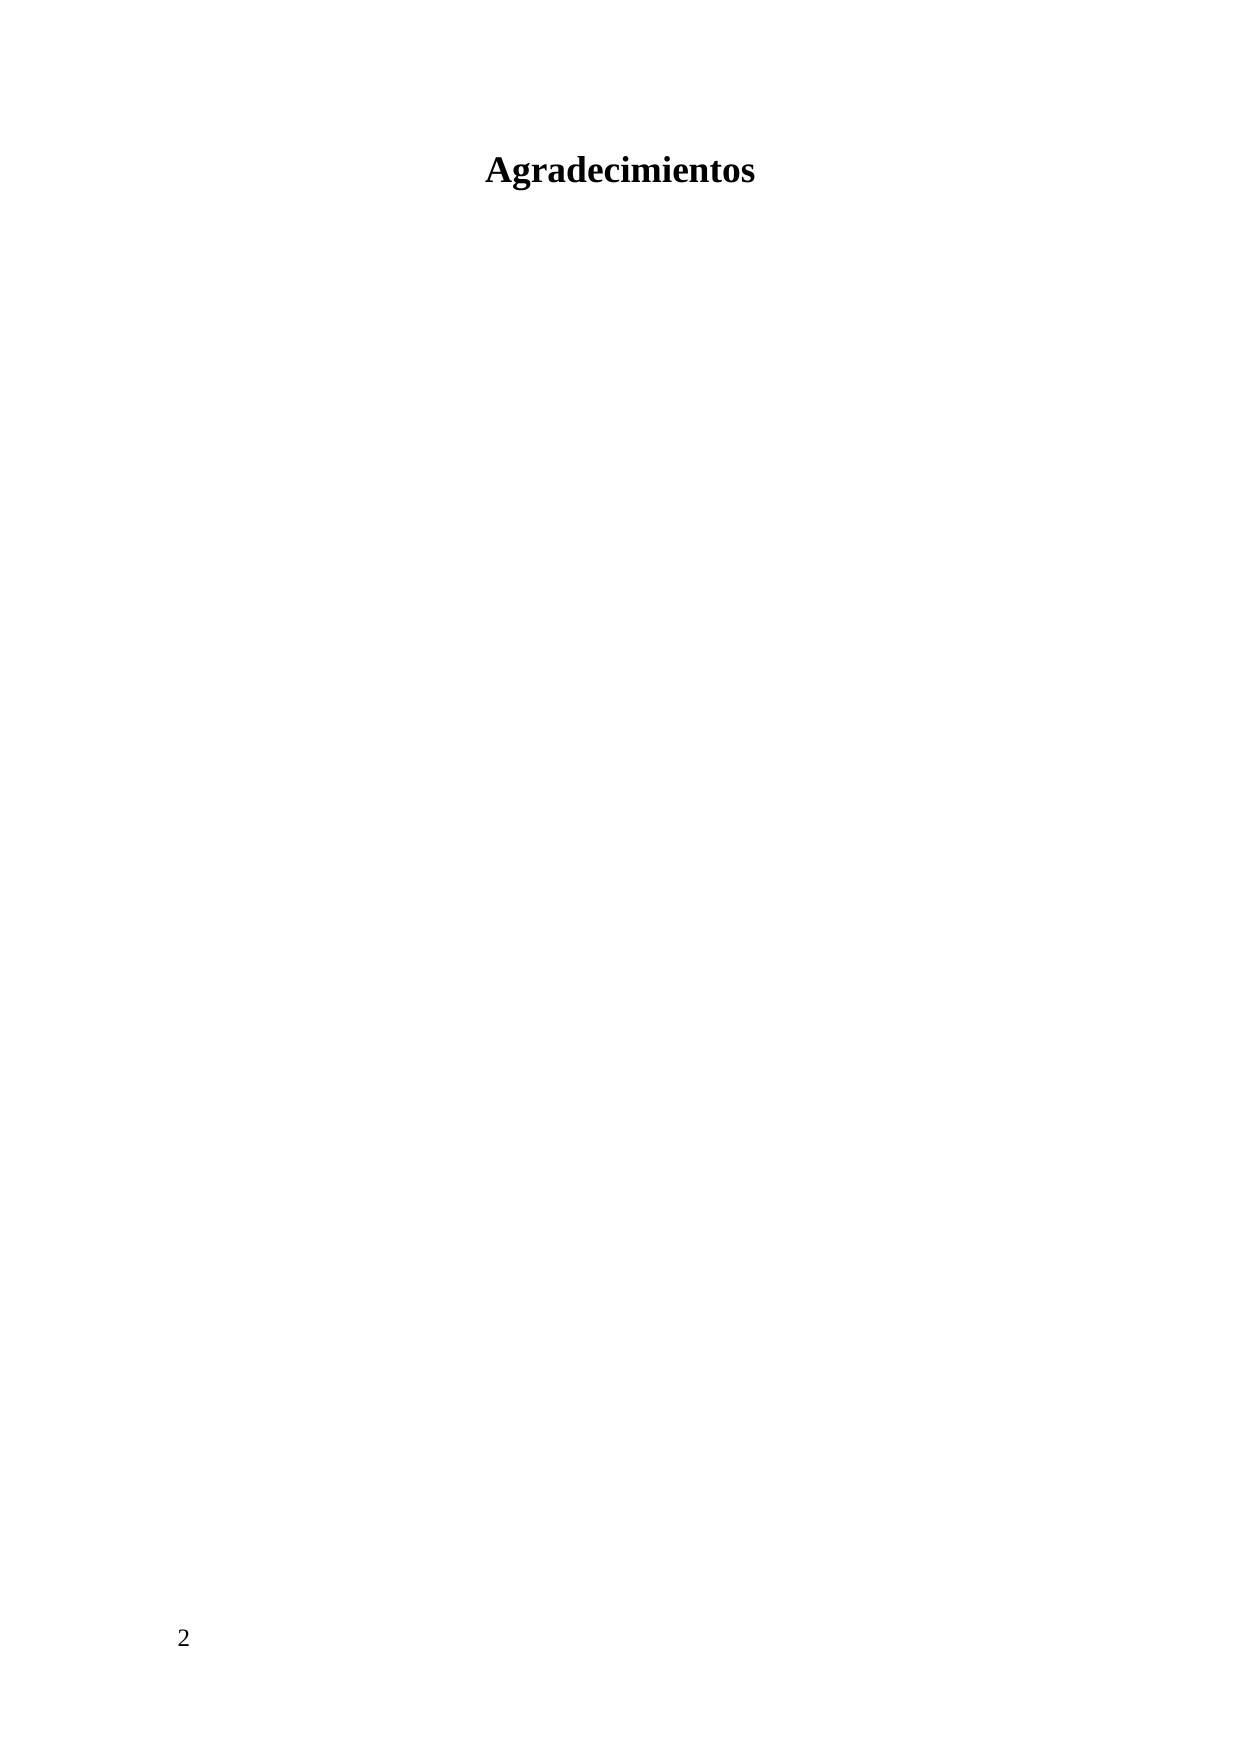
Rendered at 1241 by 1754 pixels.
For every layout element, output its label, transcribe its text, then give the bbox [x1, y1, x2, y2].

text Agradecimientos [177, 148, 1063, 191]
